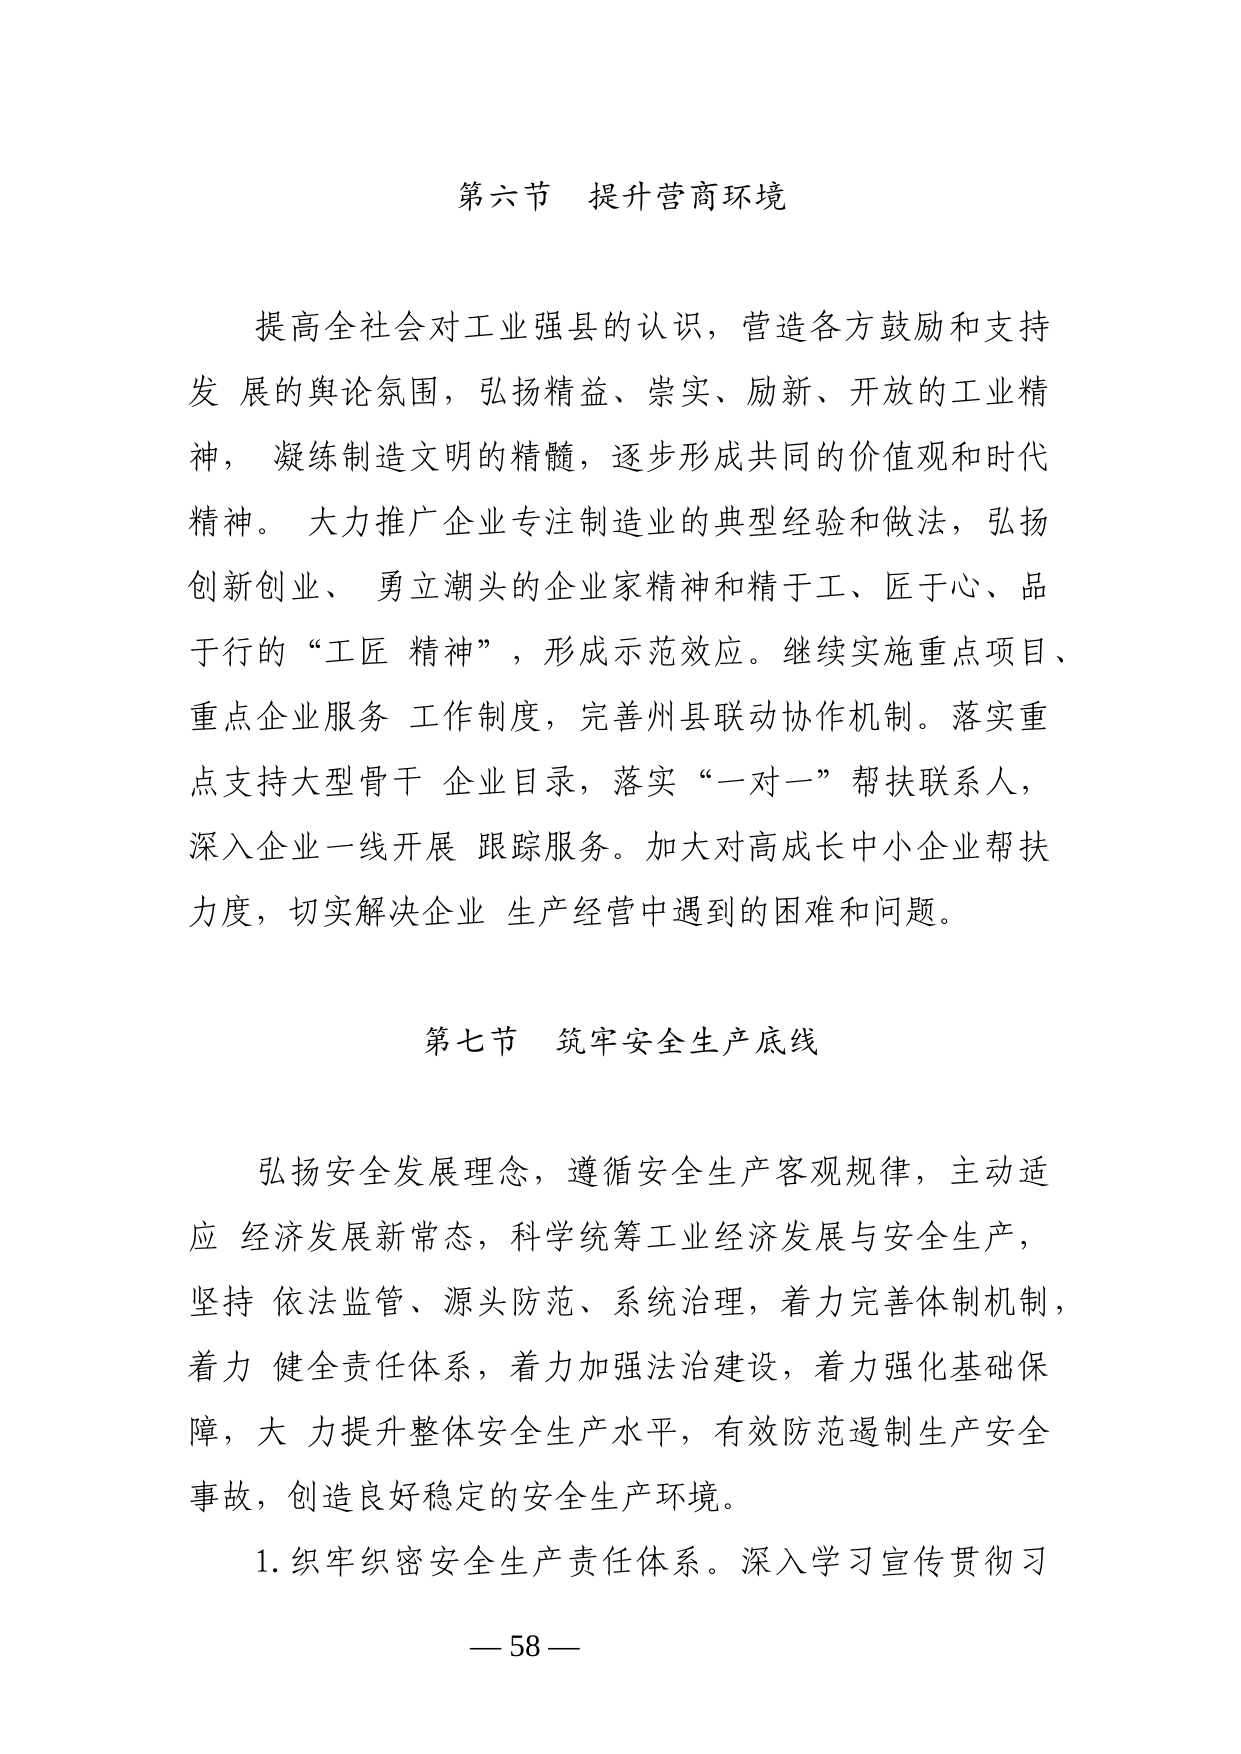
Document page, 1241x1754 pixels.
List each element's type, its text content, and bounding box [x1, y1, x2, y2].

text 第七节 筑牢安全生产底线 [187, 1007, 1053, 1072]
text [187, 1527, 1053, 1592]
text 第六节 提升营商环境 [187, 162, 1053, 227]
text 提高全社会对工业强县的认识，营造各方鼓励和支持发 展的舆论氛围，弘扬精益、崇实、励新、开放的工业精神， 凝练制造文明的精髓，逐步形成共同的价值观和时代精神。 大力推广企业专注制造业的典型经验和做法，弘扬创新创业、 勇立潮头的企业家精神和精于工、匠于心、品于行的“工匠 精神”，形成示范效应。继续实施重点项目、重点企业服务 工作制度，完善州县联动协作机制。落实重点支持大型骨干 企业目录，落实“一对一”帮扶联系人，深入企业一线开展 跟踪服务。加大对高成长中小企业帮扶力度，切实解决企业 生产经营中遇到的困难和问题。 [187, 292, 1053, 942]
text 弘扬安全发展理念，遵循安全生产客观规律，主动适应 经济发展新常态，科学统筹工业经济发展与安全生产，坚持 依法监管、源头防范、系统治理，着力完善体制机制，着力 健全责任体系，着力加强法治建设，着力强化基础保障，大 力提升整体安全生产水平，有效防范遏制生产安全事故，创造良好稳定的安全生产环境。 [187, 1137, 1053, 1527]
